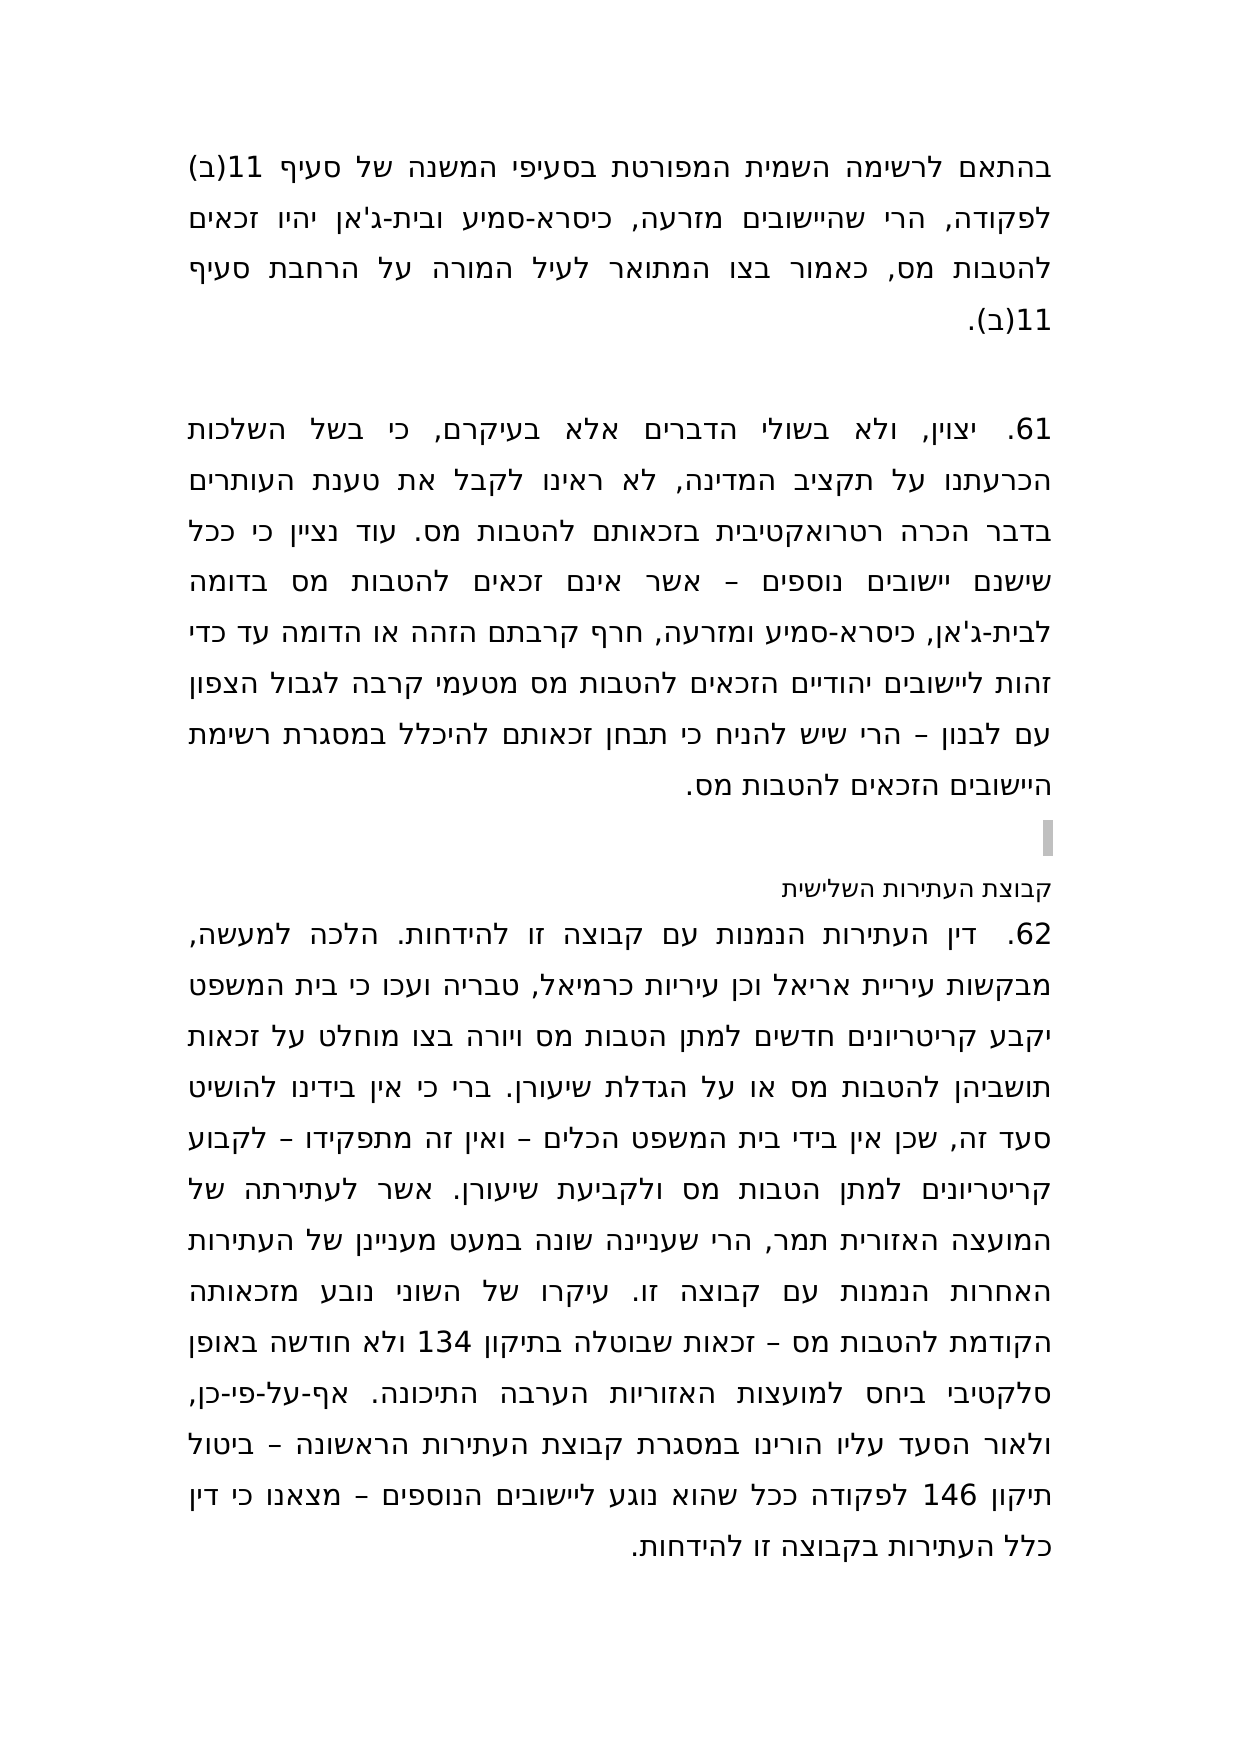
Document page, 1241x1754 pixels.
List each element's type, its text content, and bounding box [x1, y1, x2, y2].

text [187, 150, 1053, 337]
text 61. יצוין, ולא בשולי הדברים אלא בעיקרם, כי בשל השלכות הכרעתנו על תקציב המדינה, לא ראינו לקבל את טענת העותרים בדבר הכרה רטרואקטיבית בזכאותם להטבות מס. עוד נציין כי ככל שישנם יישובים נוספים – אשר אינם זכאים להטבות מס בדומה לבית-ג'אן, כיסרא-סמיע ומזרעה, חרף קרבתם הזהה או הדומה עד כדי זהות ליישובים יהודיים הזכאים להטבות מס מטעמי קרבה לגבול הצפון עם לבנון – הרי שיש להניח כי תבחן זכאותם להיכלל במסגרת רשימת היישובים הזכאים להטבות מס. [187, 412, 1053, 802]
text קבוצת העתירות השלישית [187, 874, 1053, 903]
text 62. דין העתירות הנמנות עם קבוצה זו להידחות. הלכה למעשה, מבקשות עיריית אריאל וכן עיריות כרמיאל, טבריה ועכו כי בית המשפט יקבע קריטריונים חדשים למתן הטבות מס ויורה בצו מוחלט על זכאות תושביהן להטבות מס או על הגדלת שיעורן. ברי כי אין בידינו להושיט סעד זה, שכן אין בידי בית המשפט הכלים – ואין זה מתפקידו – לקבוע קריטריונים למתן הטבות מס ולקביעת שיעורן. אשר לעתירתה של המועצה האזורית תמר, הרי שעניינה שונה במעט מעניינן של העתירות האחרות הנמנות עם קבוצה זו. עיקרו של השוני נובע מזכאותה הקודמת להטבות מס – זכאות שבוטלה בתיקון 134 ולא חודשה באופן סלקטיבי ביחס למועצות האזוריות הערבה התיכונה. אף-על-פי-כן, ולאור הסעד עליו הורינו במסגרת קבוצת העתירות הראשונה – ביטול תיקון 146 לפקודה ככל שהוא נוגע ליישובים הנוספים – מצאנו כי דין כלל העתירות בקבוצה זו להידחות. [187, 918, 1053, 1563]
